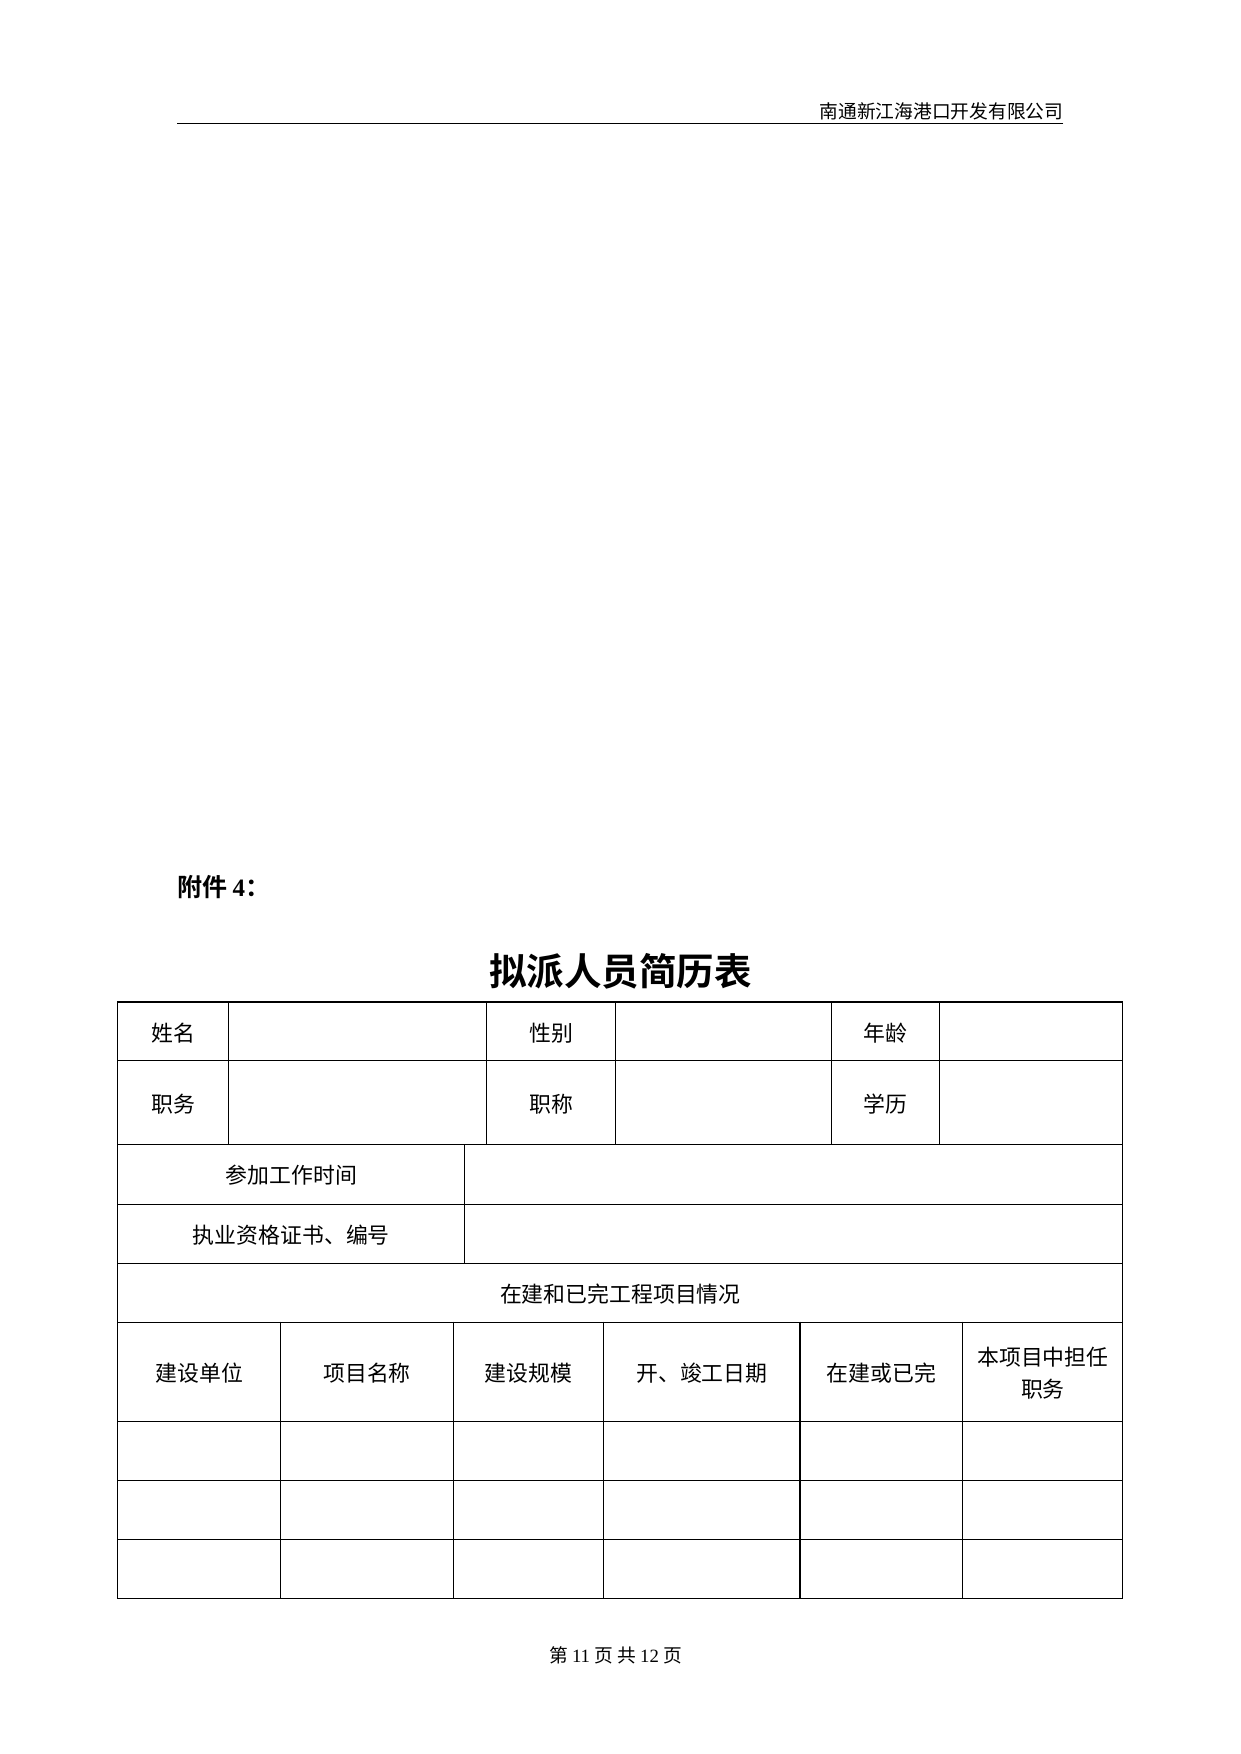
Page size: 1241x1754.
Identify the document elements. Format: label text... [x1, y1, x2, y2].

table_cell [604, 1422, 799, 1480]
table_cell [940, 1061, 1122, 1144]
table_cell [118, 1422, 280, 1480]
text 附件4： [177, 853, 1063, 918]
table_cell 职务 [118, 1061, 228, 1144]
table_cell [118, 1540, 280, 1598]
table_header 性别 [487, 1003, 615, 1060]
table_cell [454, 1540, 603, 1598]
table_cell 参加工作时间 [118, 1145, 464, 1203]
table_cell [465, 1145, 1122, 1203]
table_cell [454, 1481, 603, 1539]
table_cell [801, 1481, 962, 1539]
table_header 年龄 [832, 1003, 939, 1060]
table_cell 在建和已完工程项目情况 [118, 1264, 1122, 1322]
table_cell [604, 1481, 799, 1539]
table_cell 执业资格证书、编号 [118, 1205, 464, 1262]
table_header [940, 1003, 1122, 1060]
table_header 姓名 [118, 1003, 228, 1060]
table_cell [229, 1061, 486, 1144]
table_cell 建设规模 [454, 1323, 603, 1421]
table_cell [963, 1422, 1122, 1480]
table_header [229, 1003, 486, 1060]
table_cell [281, 1422, 453, 1480]
table_cell 项目名称 [281, 1323, 453, 1421]
table_cell 本项目中担任职务 [963, 1323, 1122, 1421]
table_cell [281, 1481, 453, 1539]
table_header [616, 1003, 831, 1060]
table_cell [604, 1540, 799, 1598]
table_cell [465, 1205, 1122, 1262]
table_cell 在建或已完 [801, 1323, 962, 1421]
table_cell [616, 1061, 831, 1144]
table_cell 职称 [487, 1061, 615, 1144]
table_cell [281, 1540, 453, 1598]
table_cell [454, 1422, 603, 1480]
table_cell 开、竣工日期 [604, 1323, 799, 1421]
table_cell [118, 1481, 280, 1539]
table_cell 建设单位 [118, 1323, 280, 1421]
table_cell 学历 [832, 1061, 939, 1144]
table_cell [801, 1422, 962, 1480]
table_cell [801, 1540, 962, 1598]
table_cell [963, 1540, 1122, 1598]
table_cell [963, 1481, 1122, 1539]
text 拟派人员简历表 [177, 936, 1063, 1001]
